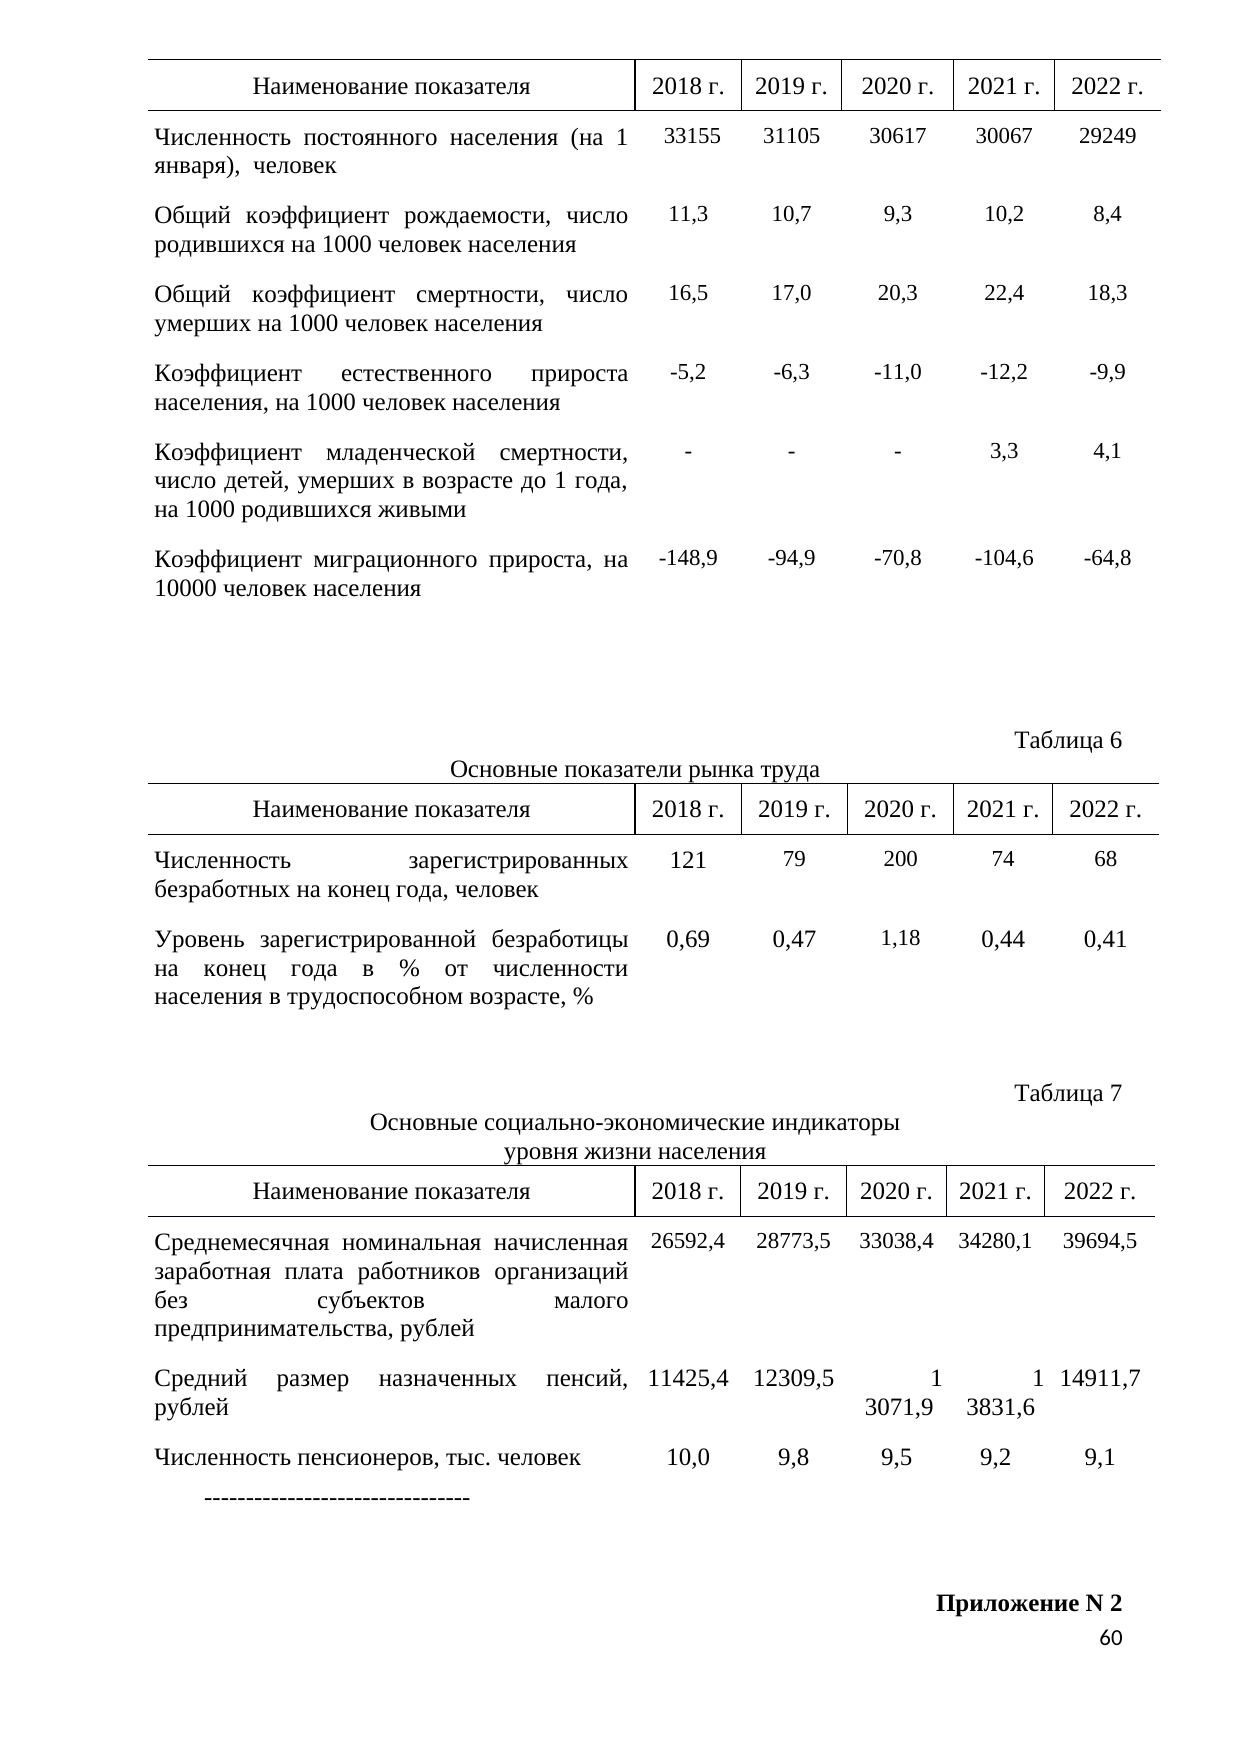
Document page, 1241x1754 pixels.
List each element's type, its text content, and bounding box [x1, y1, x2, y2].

table_header Наименование показателя [148, 60, 634, 110]
table_cell Общий коэффициент рождаемости, число родившихся на 1000 человек населения [148, 190, 635, 269]
table_header 2018 г. [636, 60, 741, 110]
table_cell 0,47 [741, 913, 847, 1021]
table_cell 33038,4 [846, 1217, 946, 1353]
table_cell 11,3 [635, 190, 741, 269]
table_header Наименование показателя [148, 1166, 634, 1216]
table_cell 121 [635, 835, 741, 913]
table_header 2019 г. [742, 60, 841, 110]
table_cell Коэффициент младенческой смертности, число детей, умерших в возрасте до 1 года, на 1000 родившихся живыми [148, 426, 635, 534]
table_cell 9,8 [741, 1432, 846, 1482]
table_cell 9,1 [1044, 1432, 1155, 1482]
table_header 2020 г. [847, 1166, 946, 1216]
table_cell 20,3 [842, 269, 954, 347]
table_cell 30067 [954, 111, 1054, 190]
table_header 2019 г. [742, 784, 847, 833]
table_cell - [842, 426, 954, 534]
text -------------------------------- [148, 1482, 1122, 1510]
table_cell Численность постоянного населения (на 1 января), человек [148, 111, 635, 190]
table_cell Общий коэффициент смертности, число умерших на 1000 человек населения [148, 269, 635, 347]
table_cell Коэффициент миграционного прироста, на 10000 человек населения [148, 534, 635, 667]
table_cell 79 [741, 835, 847, 913]
table_cell 0,69 [635, 913, 741, 1021]
table_cell 18,3 [1054, 269, 1161, 347]
table_cell 0,44 [954, 913, 1052, 1021]
table_header 2022 г. [1053, 784, 1158, 833]
table_cell 17,0 [741, 269, 842, 347]
table_header 2019 г. [741, 1166, 846, 1216]
table_cell -6,3 [741, 348, 842, 426]
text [148, 1588, 1122, 1617]
table_cell -5,2 [635, 348, 741, 426]
table_cell -104,6 [954, 534, 1054, 667]
table_cell Численность пенсионеров, тыс. человек [148, 1432, 635, 1482]
table_cell 14911,7 [1044, 1353, 1155, 1432]
table_header 2018 г. [636, 1166, 740, 1216]
text Основные социально-экономические индикаторы [148, 1107, 1122, 1136]
table_header 2021 г. [954, 60, 1054, 110]
table_cell -70,8 [842, 534, 954, 667]
table_cell 28773,5 [741, 1217, 846, 1353]
table_cell 68 [1053, 835, 1158, 913]
table_cell 200 [847, 835, 953, 913]
table_cell 9,5 [846, 1432, 946, 1482]
text уровня жизни населения [148, 1136, 1122, 1164]
table_cell 12309,5 [741, 1353, 846, 1432]
table_cell 10,0 [635, 1432, 741, 1482]
table_cell Средний размер назначенных пенсий, рублей [148, 1353, 635, 1432]
table_cell 22,4 [954, 269, 1054, 347]
table_cell -9,9 [1054, 348, 1161, 426]
table_header 2020 г. [842, 60, 953, 110]
table_cell 74 [954, 835, 1052, 913]
table_header 2018 г. [636, 784, 741, 833]
table_cell 11425,4 [635, 1353, 741, 1432]
table_cell 9,2 [946, 1432, 1044, 1482]
table_cell Численность зарегистрированных безработных на конец года, человек [148, 835, 635, 913]
table_cell 31105 [741, 111, 842, 190]
table_cell 9,3 [842, 190, 954, 269]
table_cell -12,2 [954, 348, 1054, 426]
table_cell 13831,6 [946, 1353, 1044, 1432]
table_cell 39694,5 [1044, 1217, 1155, 1353]
table_cell 1,18 [847, 913, 953, 1021]
table_cell 30617 [842, 111, 954, 190]
table_cell - [635, 426, 741, 534]
table_header 2021 г. [954, 784, 1052, 833]
text Таблица 7 [148, 1078, 1122, 1107]
table_header Наименование показателя [148, 784, 634, 833]
text Основные показатели рынка труда [148, 754, 1122, 782]
table_cell 16,5 [635, 269, 741, 347]
table_header 2020 г. [848, 784, 953, 833]
table_cell 4,1 [1054, 426, 1161, 534]
table_cell -94,9 [741, 534, 842, 667]
table_cell 29249 [1054, 111, 1161, 190]
table_cell Среднемесячная номинальная начисленная заработная плата работников организаций без субъектов малого предпринимательства, рублей [148, 1217, 635, 1353]
table_cell 10,2 [954, 190, 1054, 269]
table_cell 0,41 [1053, 913, 1158, 1021]
table_header 2022 г. [1045, 1166, 1155, 1216]
table_header 2022 г. [1055, 60, 1161, 110]
table_header 2021 г. [947, 1166, 1044, 1216]
table_cell -11,0 [842, 348, 954, 426]
text Таблица 6 [148, 725, 1122, 754]
table_cell 3,3 [954, 426, 1054, 534]
table_cell -64,8 [1054, 534, 1161, 667]
table_cell Коэффициент естественного прироста населения, на 1000 человек населения [148, 348, 635, 426]
table_cell - [741, 426, 842, 534]
table_cell 26592,4 [635, 1217, 741, 1353]
table_cell 33155 [635, 111, 741, 190]
table_cell Уровень зарегистрированной безработицы на конец года в % от численности населения в трудоспособном возрасте, % [148, 913, 635, 1021]
table_cell 10,7 [741, 190, 842, 269]
table_cell 8,4 [1054, 190, 1161, 269]
table_cell 13071,9 [846, 1353, 946, 1432]
table_cell 34280,1 [946, 1217, 1044, 1353]
table_cell -148,9 [635, 534, 741, 667]
